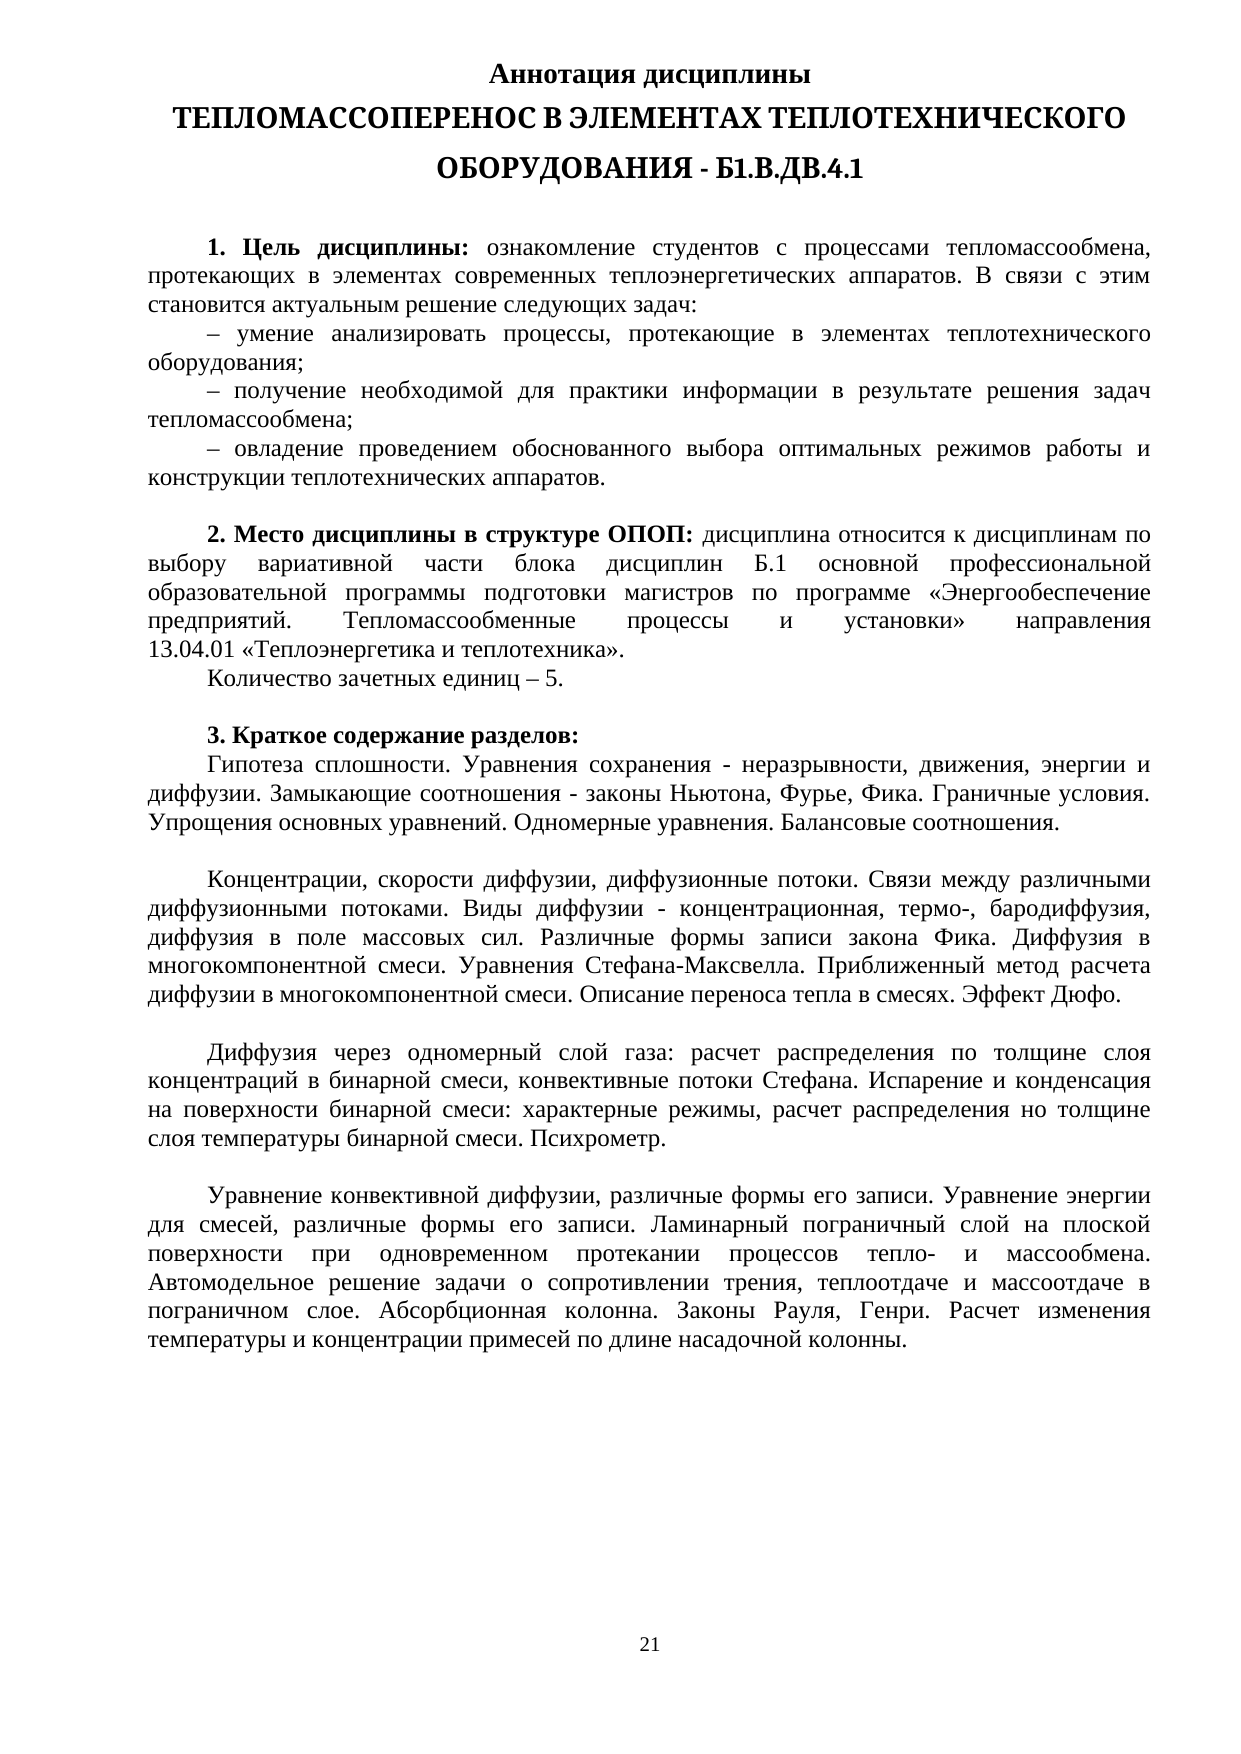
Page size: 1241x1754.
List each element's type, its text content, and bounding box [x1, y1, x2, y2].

text Гипотеза сплошности. Уравнения сохранения - неразрывности, движения, энергии и диффузии. Замыкающие соотношения - законы Ньютона, Фурье, Фика. Граничные условия. Упрощения основных уравнений. Одномерные уравнения. Балансовые соотношения. [148, 749, 1152, 835]
text 2. Место дисциплины в структуре ОПОП: дисциплина относится к дисциплинам по выбору вариативной части блока дисциплин Б.1 основной профессиональной образовательной программы подготовки магистров по программе «Энергообеспечение предприятий. Тепломассообменные процессы и установки» направления 13.04.01 «Теплоэнергетика и теплотехника». [148, 519, 1152, 663]
text Концентрации, скорости диффузии, диффузионные потоки. Связи между различными диффузионными потоками. Виды диффузии - концентрационная, термо-, бародиффузия, диффузия в поле массовых сил. Различные формы записи закона Фика. Диффузия в многокомпонентной смеси. Уравнения Стефана-Максвелла. Приближенный метод расчета диффузии в многокомпонентной смеси. Описание переноса тепла в смесях. Эффект Дюфо. [148, 864, 1152, 1008]
text Уравнение конвективной диффузии, различные формы его записи. Уравнение энергии для смесей, различные формы его записи. Ламинарный пограничный слой на плоской поверхности при одновременном протекании процессов тепло- и массообмена. Автомодельное решение задачи о сопротивлении трения, теплоотдаче и массоотдаче в пограничном слое. Абсорбционная колонна. Законы Рауля, Генри. Расчет изменения температуры и концентрации примесей по длине насадочной колонны. [148, 1180, 1152, 1353]
text – умение анализировать процессы, протекающие в элементах теплотехнического оборудования; [148, 318, 1152, 375]
text – получение необходимой для практики информации в результате решения задач тепломассообмена; [148, 375, 1152, 433]
text Аннотация дисциплины [148, 56, 1152, 90]
text Диффузия через одномерный слой газа: расчет распределения по толщине слоя концентраций в бинарной смеси, конвективные потоки Стефана. Испарение и конденсация на поверхности бинарной смеси: характерные режимы, расчет распределения но толщине слоя температуры бинарной смеси. Психрометр. [148, 1037, 1152, 1152]
text – овладение проведением обоснованного выбора оптимальных режимов работы и конструкции теплотехнических аппаратов. [148, 433, 1152, 490]
subtitle ТЕПЛОМАССОПЕРЕНОС В ЭЛЕМЕНТАХ ТЕПЛОТЕХНИЧЕСКОГО ОБОРУДОВАНИЯ - Б1.В.ДВ.4.1 [148, 102, 1152, 186]
text 3. Краткое содержание разделов: [148, 720, 1152, 749]
text 1. Цель дисциплины: ознакомление студентов с процессами тепломассообмена, протекающих в элементах современных теплоэнергетических аппаратов. В связи с этим становится актуальным решение следующих задач: [148, 232, 1152, 318]
text Количество зачетных единиц – 5. [148, 663, 1152, 692]
